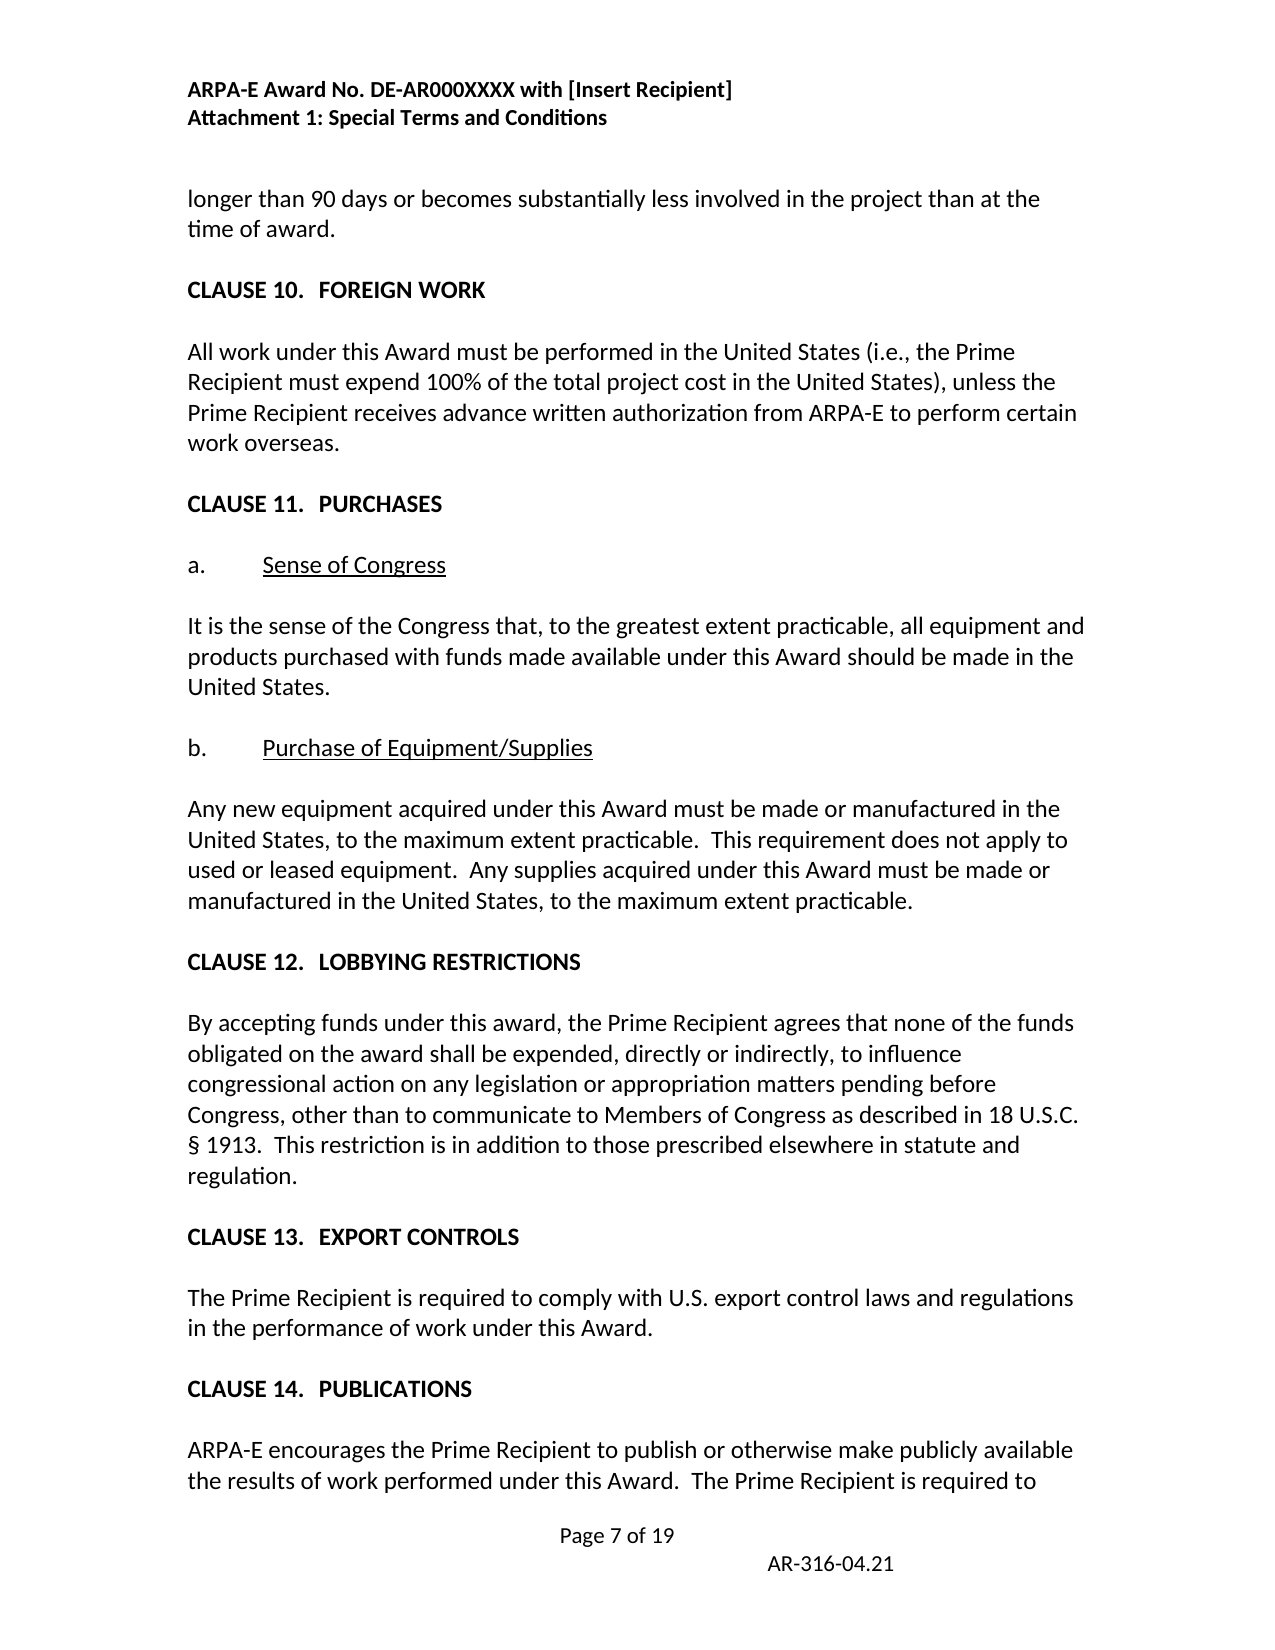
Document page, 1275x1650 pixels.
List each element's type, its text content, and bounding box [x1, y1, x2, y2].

text CLAUSE 12. LOBBYING RESTRICTIONS [187, 946, 1087, 977]
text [187, 183, 1087, 244]
text Any new equipment acquired under this Award must be made or manufactured in the United States, to the maximum extent practicable. This requirement does not apply to used or leased equipment. Any supplies acquired under this Award must be made or manufactured in the United States, to the maximum extent practicable. [187, 793, 1087, 916]
text The Prime Recipient is required to comply with U.S. export control laws and regulations in the performance of work under this Award. [187, 1282, 1087, 1343]
text It is the sense of the Congress that, to the greatest extent practicable, all equipment and products purchased with funds made available under this Award should be made in the United States. [187, 610, 1087, 702]
text By accepting funds under this award, the Prime Recipient agrees that none of the funds obligated on the award shall be expended, directly or indirectly, to influence congressional action on any legislation or appropriation matters pending before Congress, other than to communicate to Members of Congress as described in 18 U.S.C. § 1913. This restriction is in addition to those prescribed elsewhere in statute and regulation. [187, 1007, 1087, 1190]
text CLAUSE 10. FOREIGN WORK [187, 275, 1087, 305]
list Sense of Congress [187, 549, 1087, 580]
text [187, 1434, 1087, 1496]
list Purchase of Equipment/Supplies [187, 732, 1087, 763]
text CLAUSE 11. PURCHASES [187, 488, 1087, 519]
text CLAUSE 14. PUBLICATIONS [187, 1373, 1087, 1404]
text CLAUSE 13. EXPORT CONTROLS [187, 1221, 1087, 1251]
text All work under this Award must be performed in the United States (i.e., the Prime Recipient must expend 100% of the total project cost in the United States), unless the Prime Recipient receives advance written authorization from ARPA-E to perform certain work overseas. [187, 336, 1087, 458]
